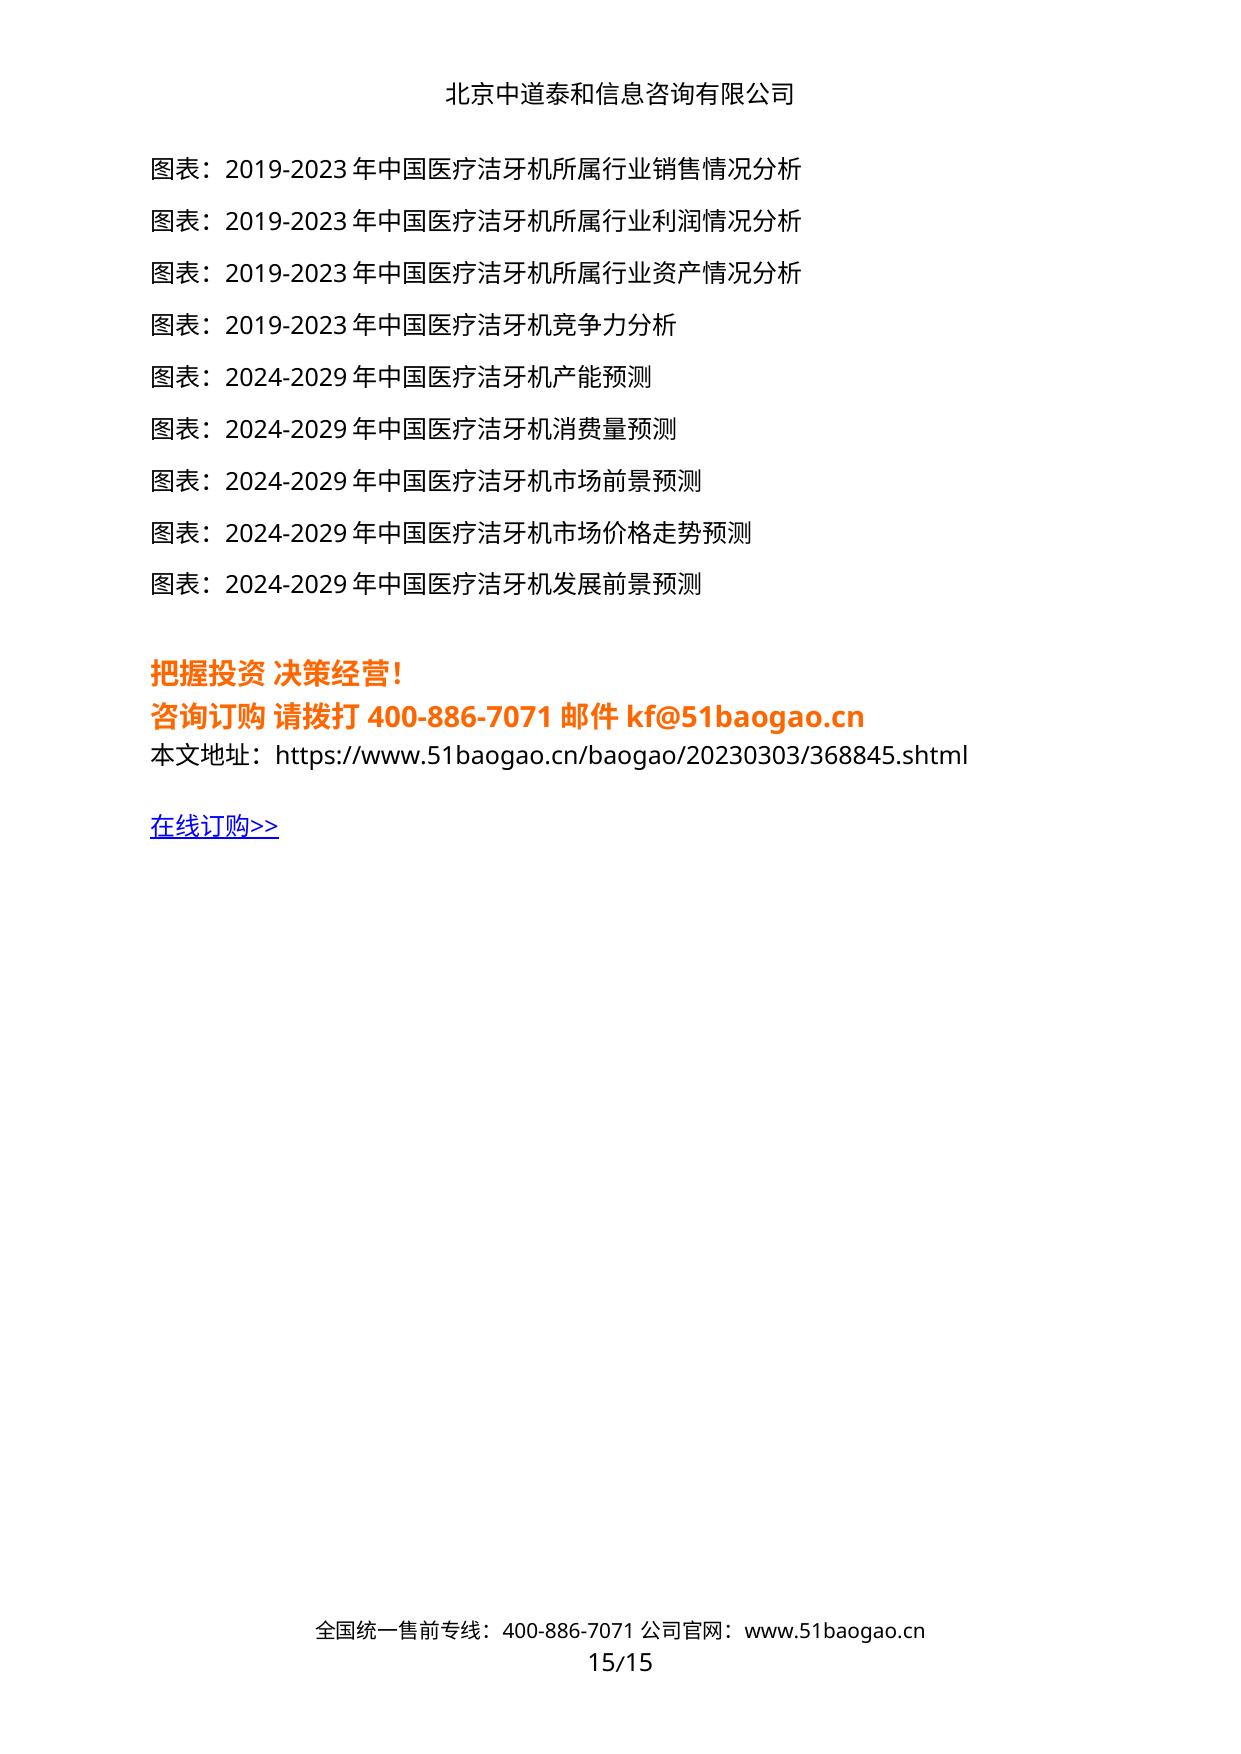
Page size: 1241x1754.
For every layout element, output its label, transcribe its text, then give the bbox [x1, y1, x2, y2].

text 把握投资 决策经营！咨询订购 请拨打 400-886-7071 邮件 kf@51baogao.cn本文地址：https://www.51baogao.cn/baogao/20230303/368845.shtml [150, 617, 1090, 772]
text 图表：2024-2029年中国医疗洁牙机市场前景预测 [150, 461, 1090, 497]
text 图表：2019-2023年中国医疗洁牙机所属行业利润情况分析 [150, 202, 1090, 238]
text 图表：2024-2029年中国医疗洁牙机消费量预测 [150, 409, 1090, 446]
text 图表：2024-2029年中国医疗洁牙机市场价格走势预测 [150, 513, 1090, 549]
text 图表：2019-2023年中国医疗洁牙机竞争力分析 [150, 306, 1090, 342]
text 图表：2024-2029年中国医疗洁牙机发展前景预测 [150, 565, 1090, 601]
text 图表：2019-2023年中国医疗洁牙机所属行业销售情况分析 [150, 150, 1090, 186]
text 图表：2019-2023年中国医疗洁牙机所属行业资产情况分析 [150, 254, 1090, 290]
text 在线订购>> [150, 772, 1090, 842]
text 图表：2024-2029年中国医疗洁牙机产能预测 [150, 357, 1090, 394]
